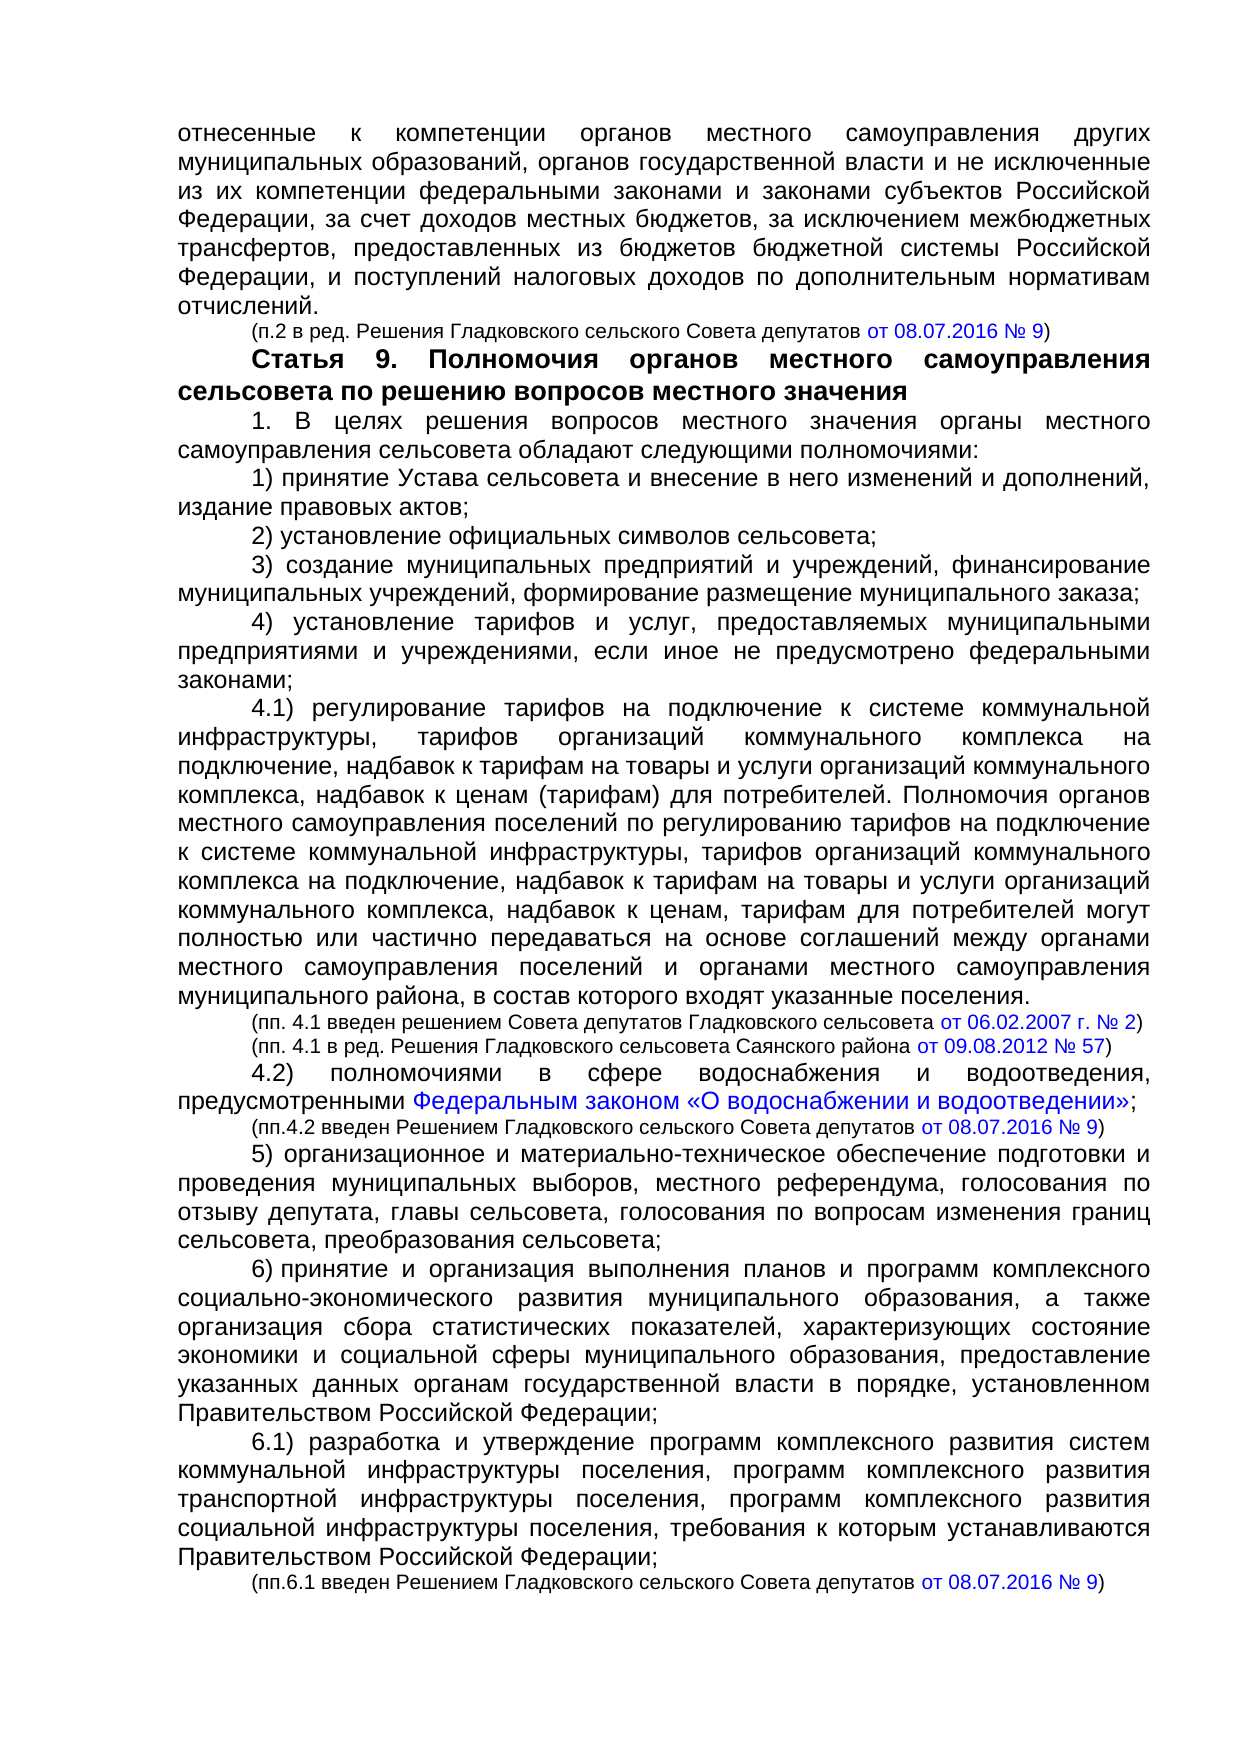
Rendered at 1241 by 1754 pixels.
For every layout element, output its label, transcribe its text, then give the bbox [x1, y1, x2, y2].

text (п.2 в ред. Решения Гладковского сельского Совета депутатов от 08.07.2016 № 9) [177, 319, 1152, 343]
text (пп.6.1 введен Решением Гладковского сельского Совета депутатов от 08.07.2016 № 9) [177, 1570, 1152, 1594]
text Статья 9. Полномочия органов местного самоуправления сельсовета по решению вопросов местного значения [177, 343, 1152, 406]
text 6) принятие и организация выполнения планов и программ комплексного социально-экономического развития муниципального образования, а также организация сбора статистических показателей, характеризующих состояние экономики и социальной сферы муниципального образования, предоставление указанных данных органам государственной власти в порядке, установленном Правительством Российской Федерации; [177, 1254, 1152, 1426]
text (пп. 4.1 введен решением Совета депутатов Гладковского сельсовета от 06.02.2007 г. № 2) [177, 1009, 1152, 1033]
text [177, 118, 1152, 319]
text 4) установление тарифов и услуг, предоставляемых муниципальными предприятиями и учреждениями, если иное не предусмотрено федеральными законами; [177, 607, 1152, 693]
text 1. В целях решения вопросов местного значения органы местного самоуправления сельсовета обладают следующими полномочиями: [177, 406, 1152, 463]
text (пп. 4.1 в ред. Решения Гладковского сельсовета Саянского района от 09.08.2012 № 57) [177, 1033, 1152, 1057]
text 3) создание муниципальных предприятий и учреждений, финансирование муниципальных учреждений, формирование размещение муниципального заказа; [177, 549, 1152, 607]
text 6.1) разработка и утверждение программ комплексного развития систем коммунальной инфраструктуры поселения, программ комплексного развития транспортной инфраструктуры поселения, программ комплексного развития социальной инфраструктуры поселения, требования к которым устанавливаются Правительством Российской Федерации; [177, 1426, 1152, 1570]
text (пп.4.2 введен Решением Гладковского сельского Совета депутатов от 08.07.2016 № 9) [177, 1115, 1152, 1139]
text 4.1) регулирование тарифов на подключение к системе коммунальной инфраструктуры, тарифов организаций коммунального комплекса на подключение, надбавок к тарифам на товары и услуги организаций коммунального комплекса, надбавок к ценам (тарифам) для потребителей. Полномочия органов местного самоуправления поселений по регулированию тарифов на подключение к системе коммунальной инфраструктуры, тарифов организаций коммунального комплекса на подключение, надбавок к тарифам на товары и услуги организаций коммунального комплекса, надбавок к ценам, тарифам для потребителей могут полностью или частично передаваться на основе соглашений между органами местного самоуправления поселений и органами местного самоуправления муниципального района, в состав которого входят указанные поселения. [177, 693, 1152, 1009]
text 1) принятие Устава сельсовета и внесение в него изменений и дополнений, издание правовых актов; [177, 463, 1152, 521]
text 4.2) полномочиями в сфере водоснабжения и водоотведения, предусмотренными Федеральным законом «О водоснабжении и водоотведении»; [177, 1057, 1152, 1115]
text 2) установление официальных символов сельсовета; [177, 521, 1152, 549]
text 5) организационное и материально-техническое обеспечение подготовки и проведения муниципальных выборов, местного референдума, голосования по отзыву депутата, главы сельсовета, голосования по вопросам изменения границ сельсовета, преобразования сельсовета; [177, 1139, 1152, 1254]
